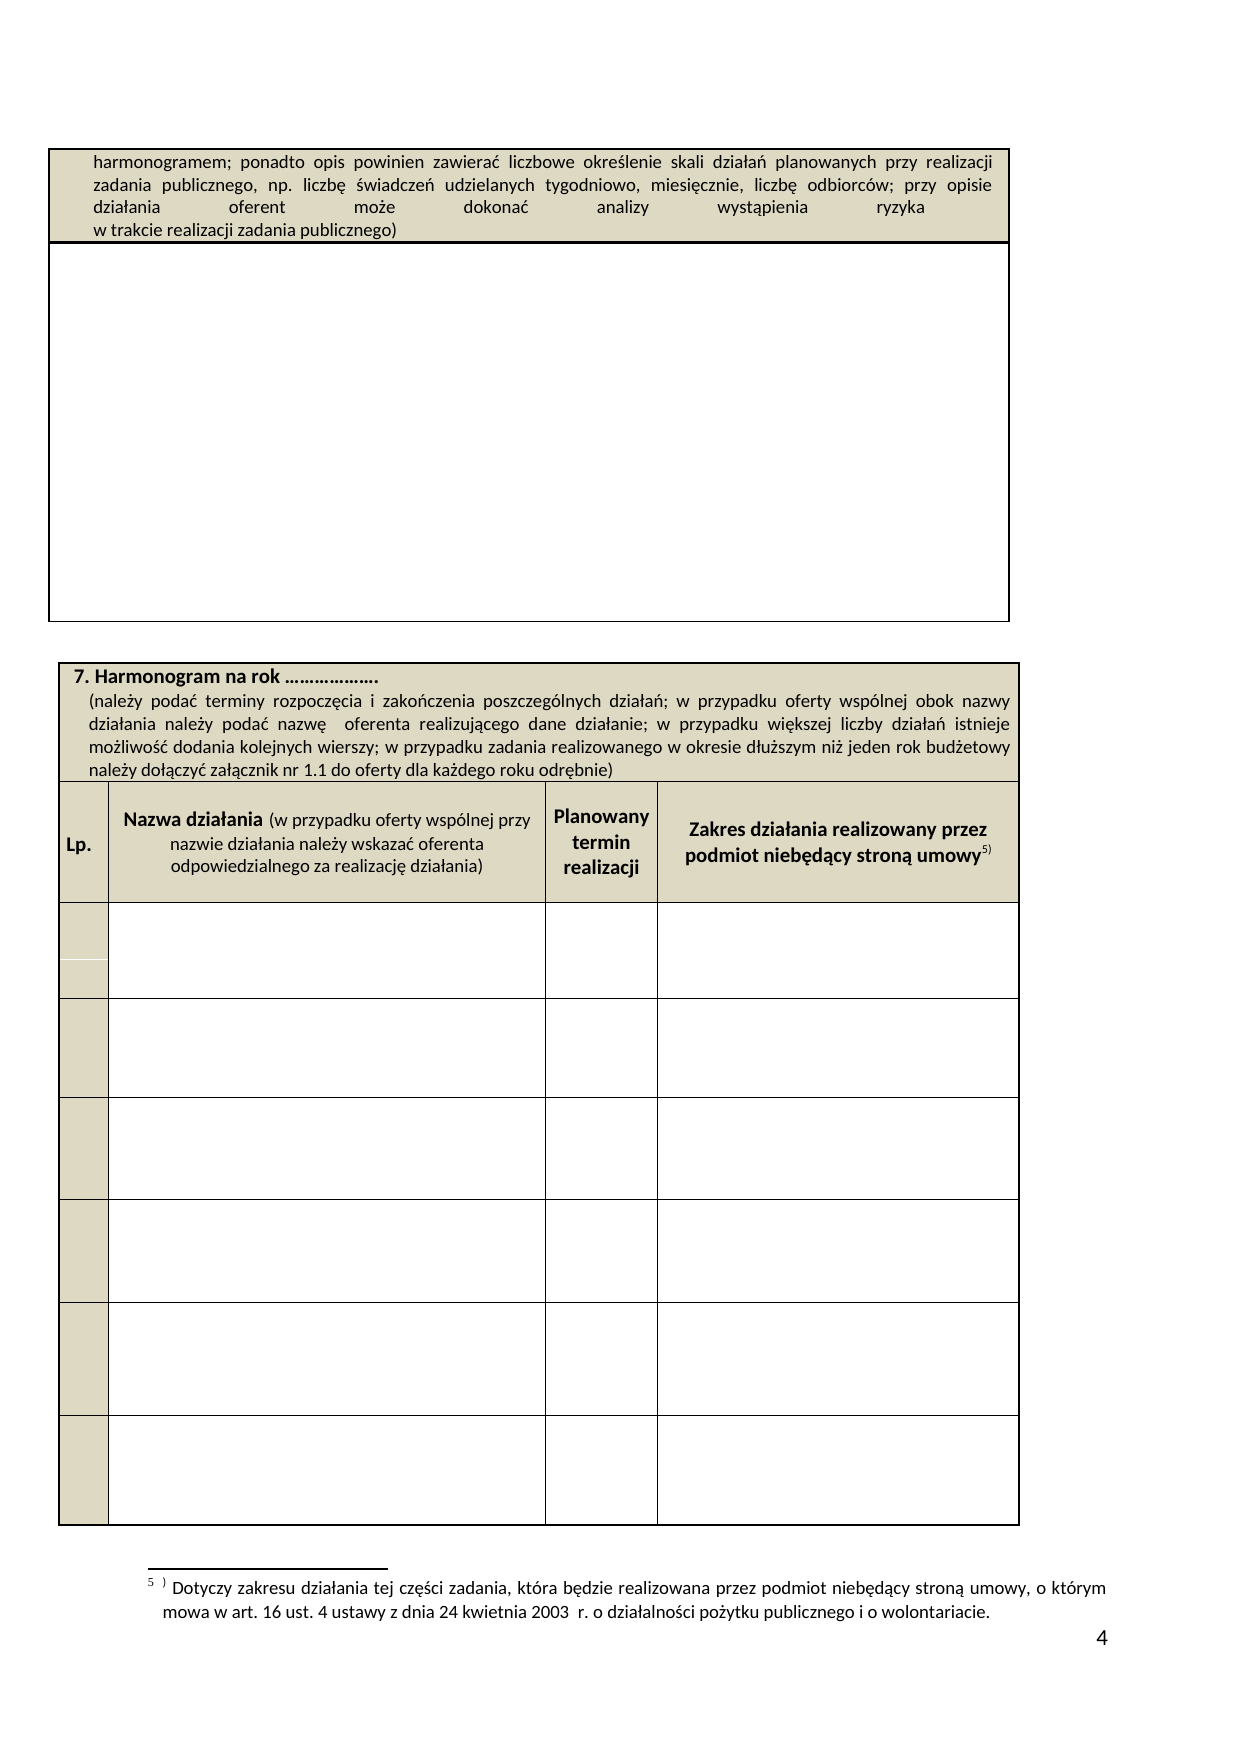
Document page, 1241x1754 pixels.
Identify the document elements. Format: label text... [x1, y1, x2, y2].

table_cell [60, 782, 108, 830]
table_cell [546, 903, 657, 959]
table_cell Lp. [60, 830, 108, 902]
table_cell [546, 1416, 657, 1524]
table_cell [658, 999, 1018, 1097]
table_cell [109, 1200, 545, 1302]
table_cell [109, 1416, 545, 1524]
table_cell [109, 1098, 545, 1199]
table_cell [60, 1098, 108, 1199]
table_cell [546, 960, 657, 998]
table_cell [50, 244, 1008, 621]
table_cell [658, 1098, 1018, 1199]
table_cell [109, 1303, 545, 1415]
table_cell [658, 903, 1018, 998]
table_cell [658, 1416, 1018, 1524]
table_cell [546, 1200, 657, 1302]
table_cell [658, 1200, 1018, 1302]
table_cell [109, 999, 545, 1097]
table_cell [60, 1200, 108, 1302]
table_cell [60, 1303, 108, 1415]
table_cell Zakres działania realizowany przez podmiot niebędący stroną umowy) [658, 782, 1018, 902]
table_header 7. Harmonogram na rok ………………. (należy podać terminy rozpoczęcia i zakończenia poszczególnych działań; w przypadku oferty wspólnej obok nazwy działania należy podać nazwę oferenta realizującego dane działanie; w przypadku większej liczby działań istnieje możliwość dodania kolejnych wierszy; w przypadku zadania realizowanego w okresie dłuższym niż jeden rok budżetowy należy dołączyć załącznik nr 1.1 do oferty dla każdego roku odrębnie) [60, 664, 1018, 781]
table_cell [60, 999, 108, 1097]
table_cell [546, 1098, 657, 1199]
table_cell [60, 960, 108, 998]
table_cell [546, 1303, 657, 1415]
table_cell [109, 960, 545, 998]
table_cell Planowany termin realizacji [546, 782, 657, 902]
table_cell [109, 903, 545, 959]
table_cell [546, 999, 657, 1097]
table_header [50, 150, 1008, 241]
table_cell Nazwa działania (w przypadku oferty wspólnej przy nazwie działania należy wskazać oferenta odpowiedzialnego za realizację działania) [109, 782, 545, 902]
table_cell [60, 903, 108, 959]
table_cell [60, 1416, 108, 1524]
table_cell [658, 1303, 1018, 1415]
